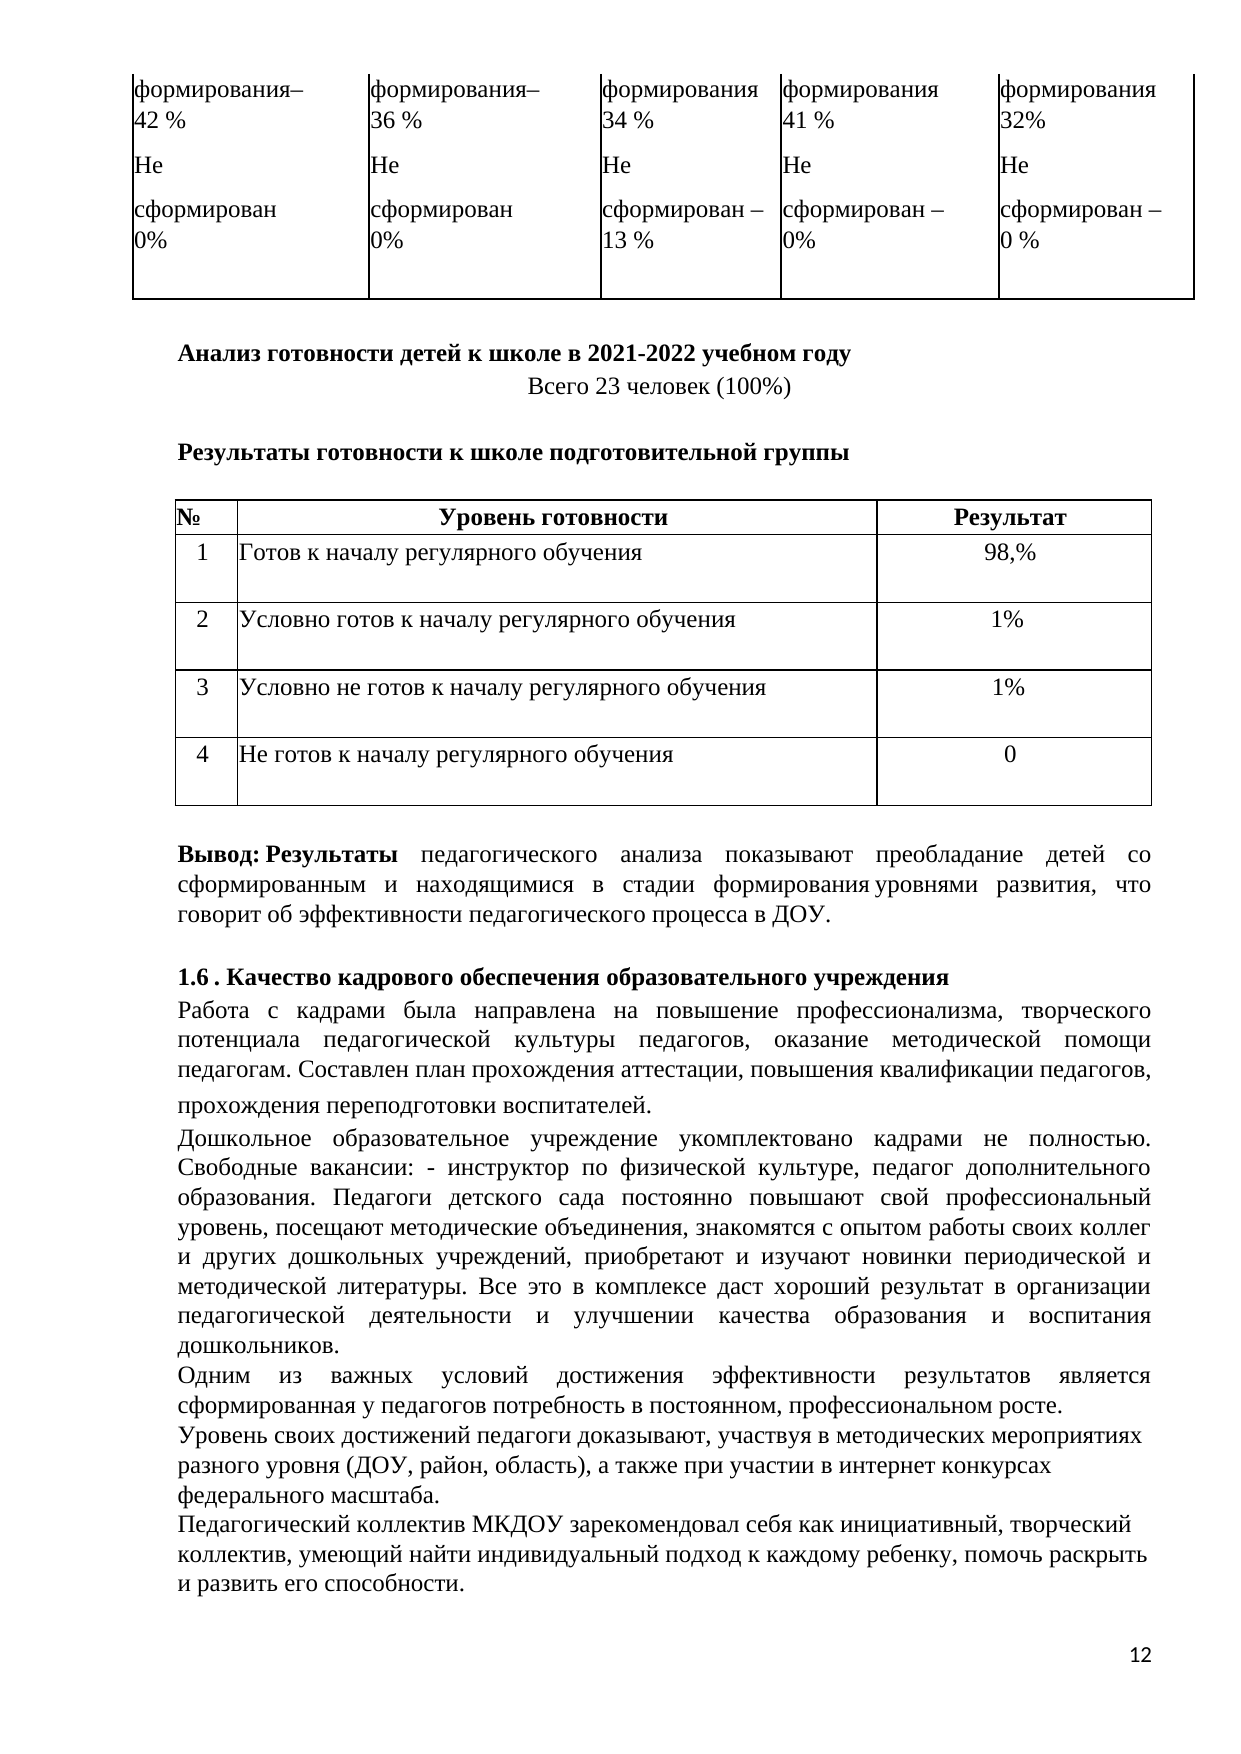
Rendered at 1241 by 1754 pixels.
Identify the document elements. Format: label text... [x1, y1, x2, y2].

table_cell 98,% [878, 535, 1151, 602]
text 1.6 . Качество кадрового обеспечения образовательного учреждения [177, 962, 1196, 991]
table_cell 0 % [1000, 225, 1193, 298]
table_cell формирования– [134, 74, 368, 105]
table_cell сформирован – [1000, 194, 1193, 225]
table_cell 2 [176, 603, 237, 669]
text Уровень своих достижений педагоги доказывают, участвуя в методических мероприятиях разного уровня (ДОУ, район, область), а также при участии в интернет конкурсах федерального масштаба. Педагогический коллектив МКДОУ зарекомендовал себя как инициативный, творческий коллектив, умеющий найти индивидуальный подход к каждому ребенку, помочь раскрыть и развить его способности. [177, 1421, 1152, 1597]
text Одним из важных условий достижения эффективности результатов является сформированная у педагогов потребность в постоянном, профессиональном росте. [177, 1360, 1152, 1419]
table_cell 1 [176, 535, 237, 602]
table_cell Не [1000, 151, 1193, 194]
table_cell 3 [176, 671, 237, 737]
table_cell Не [782, 151, 998, 194]
table_header Уровень готовности [238, 501, 876, 534]
table_cell 0 [878, 738, 1151, 805]
table_cell формирования [602, 74, 780, 105]
table_cell Не готов к началу регулярного обучения [238, 738, 876, 805]
table_cell 0% [134, 225, 368, 298]
table_cell 0% [782, 225, 998, 298]
table_cell 32% [1000, 105, 1193, 151]
table_cell Не [602, 151, 780, 194]
table_cell Условно готов к началу регулярного обучения [238, 603, 876, 669]
table_cell 34 % [602, 105, 780, 151]
table_cell 1% [878, 603, 1151, 669]
table_cell 1% [878, 671, 1151, 737]
table_cell 36 % [370, 105, 600, 151]
table_cell сформирован – [782, 194, 998, 225]
table_cell 42 % [134, 105, 368, 151]
table_header Результат [878, 501, 1151, 534]
table_cell Условно не готов к началу регулярного обучения [238, 671, 876, 737]
table_cell 13 % [602, 225, 780, 298]
text Вывод: Результаты педагогического анализа показывают преобладание детей со сформированным и находящимися в стадии формирования уровнями развития, что говорит об эффективности педагогического процесса в ДОУ. [177, 839, 1152, 928]
table_cell Готов к началу регулярного обучения [238, 535, 876, 602]
table_cell 0% [370, 225, 600, 298]
text Дошкольное образовательное учреждение укомплектовано кадрами не полностью. Свободные вакансии: - инструктор по физической культуре, педагог дополнительного образования. Педагоги детского сада постоянно повышают свой профессиональный уровень, посещают методические объединения, знакомятся с опытом работы своих коллег и других дошкольных учреждений, приобретают и изучают новинки периодической и методической литературы. Все это в комплексе даст хороший результат в организации педагогической деятельности и улучшении качества образования и воспитания дошкольников. [177, 1123, 1152, 1359]
table_cell Не [370, 151, 600, 194]
text Работа с кадрами была направлена на повышение профессионализма, творческого потенциала педагогической культуры педагогов, оказание методической помощи педагогам. Составлен план прохождения аттестации, повышения квалификации педагогов, прохождения переподготовки воспитателей. [177, 995, 1152, 1121]
text Анализ готовности детей к школе в 2021-2022 учебном году [177, 338, 1159, 367]
text Всего 23 человек (100%) [177, 371, 1146, 399]
text Результаты готовности к школе подготовительной группы [177, 437, 1159, 465]
table_cell сформирован – [602, 194, 780, 225]
table_cell 41 % [782, 105, 998, 151]
table_cell формирования [1000, 74, 1193, 105]
table_cell сформирован [134, 194, 368, 225]
table_cell сформирован [370, 194, 600, 225]
table_header № [176, 501, 237, 534]
table_cell формирования– [370, 74, 600, 105]
table_cell формирования [782, 74, 998, 105]
table_cell 4 [176, 738, 237, 805]
table_cell Не [134, 151, 368, 194]
